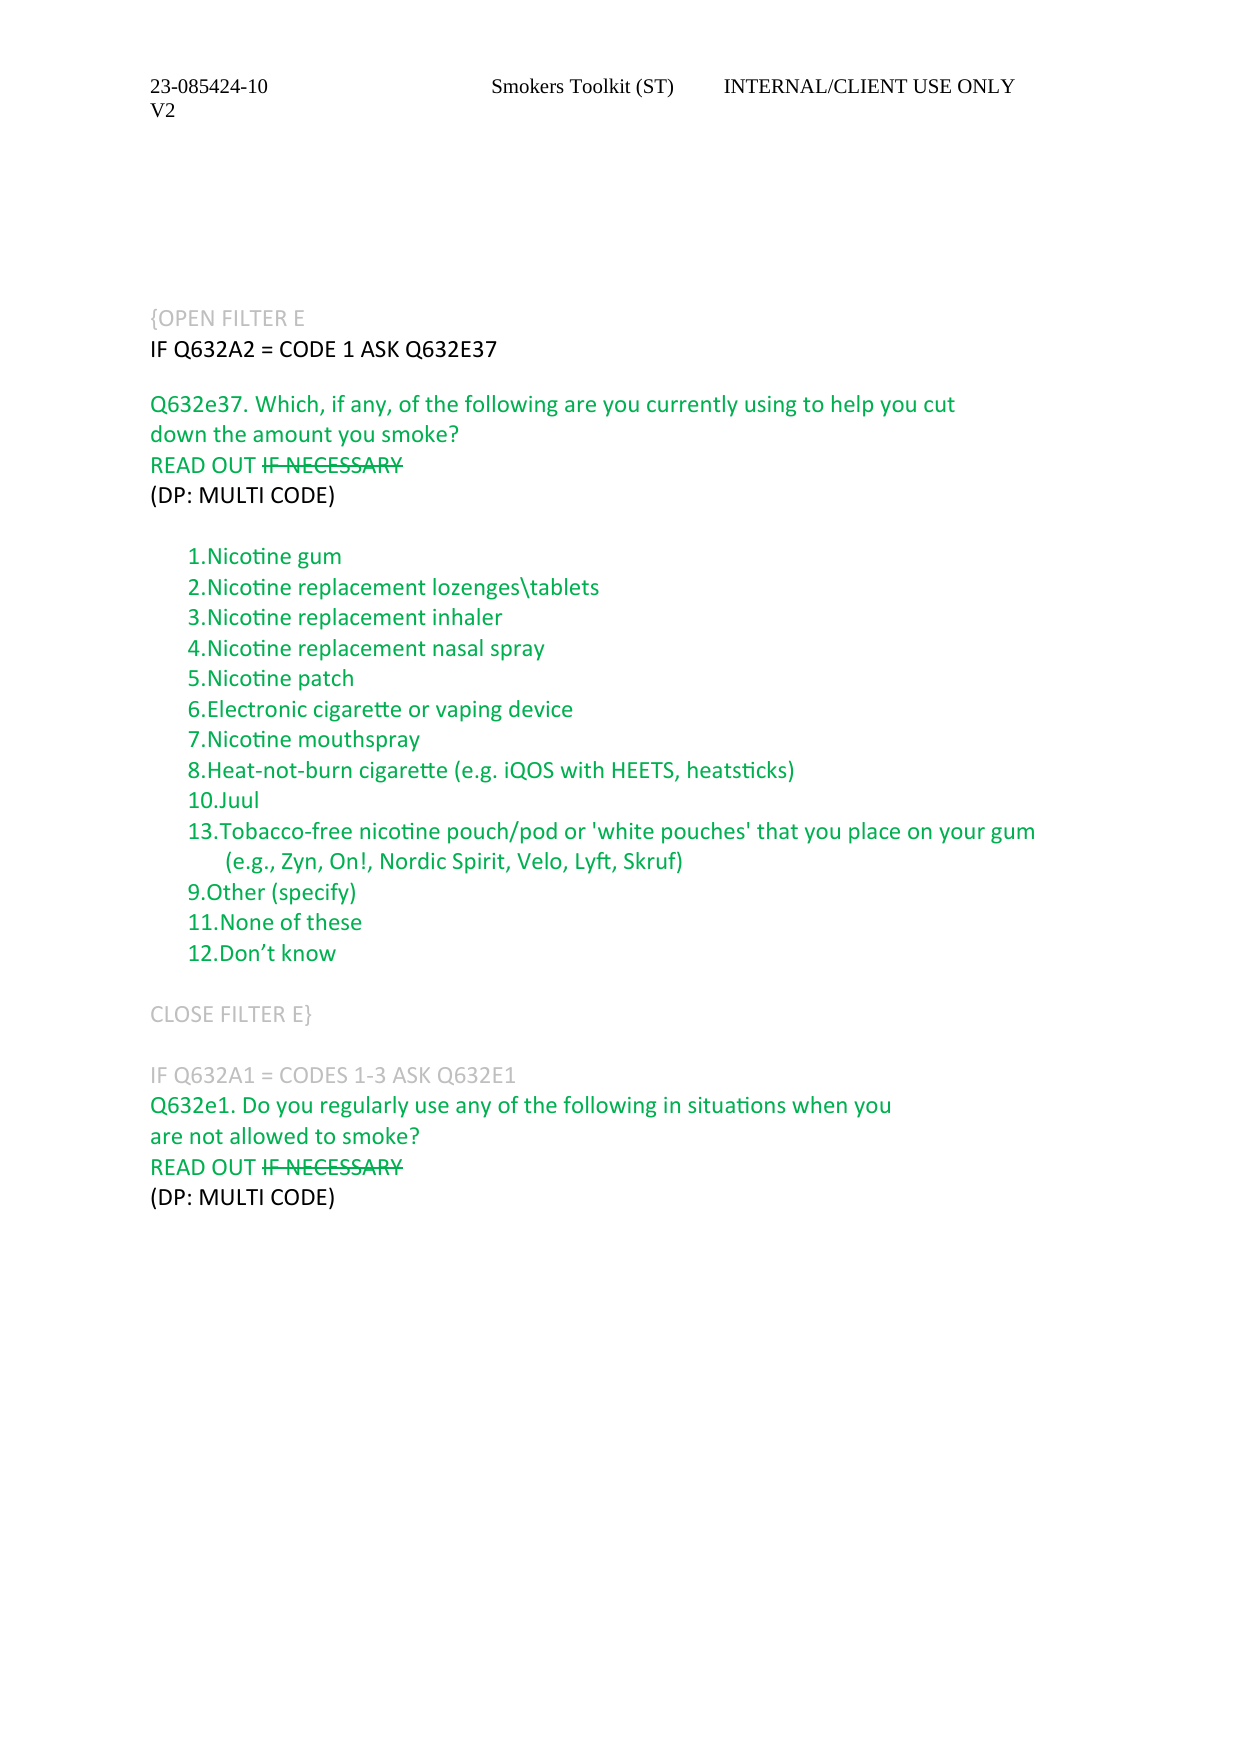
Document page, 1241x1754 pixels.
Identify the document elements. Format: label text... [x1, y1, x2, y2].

text (DP: MULTI CODE) [150, 479, 1090, 510]
text IF Q632A1 = CODES 1-3 ASK Q632E1 [150, 1059, 1090, 1090]
list Nicotine patch [187, 662, 1090, 693]
text (DP: MULTI CODE) [150, 1181, 1090, 1212]
text IF Q632A2 = CODE 1 ASK Q632E37 [150, 333, 1090, 364]
list Other (specify) [187, 876, 1090, 907]
list Nicotine replacement lozenges\tablets [187, 571, 1090, 601]
text READ OUT IF NECESSARY [150, 449, 1090, 479]
list Tobacco-free nicotine pouch/pod or 'white pouches' that you place on your gum (e.g., Zyn, On!, Nordic Spirit, Velo, Lyft, Skruf) [187, 815, 1090, 876]
list Electronic cigarette or vaping device [187, 693, 1090, 723]
text CLOSE FILTER E} [150, 998, 1090, 1029]
list Don’t know [187, 937, 1090, 968]
list Nicotine mouthspray [187, 723, 1090, 754]
list Nicotine replacement nasal spray [187, 632, 1090, 662]
list Juul [187, 784, 1090, 815]
text READ OUT IF NECESSARY [150, 1151, 1090, 1181]
list None of these [187, 907, 1090, 937]
list Heat-not-burn cigarette (e.g. iQOS with HEETS, heatsticks) [187, 754, 1090, 784]
text Q632e1. Do you regularly use any of the following in situations when you are not allowed to smoke? [150, 1090, 1090, 1151]
text {OPEN FILTER E [150, 303, 1090, 333]
list Nicotine replacement inhaler [187, 601, 1090, 632]
list Nicotine gum [187, 540, 1090, 571]
text Q632e37. Which, if any, of the following are you currently using to help you cut down the amount you smoke? [150, 388, 1090, 449]
